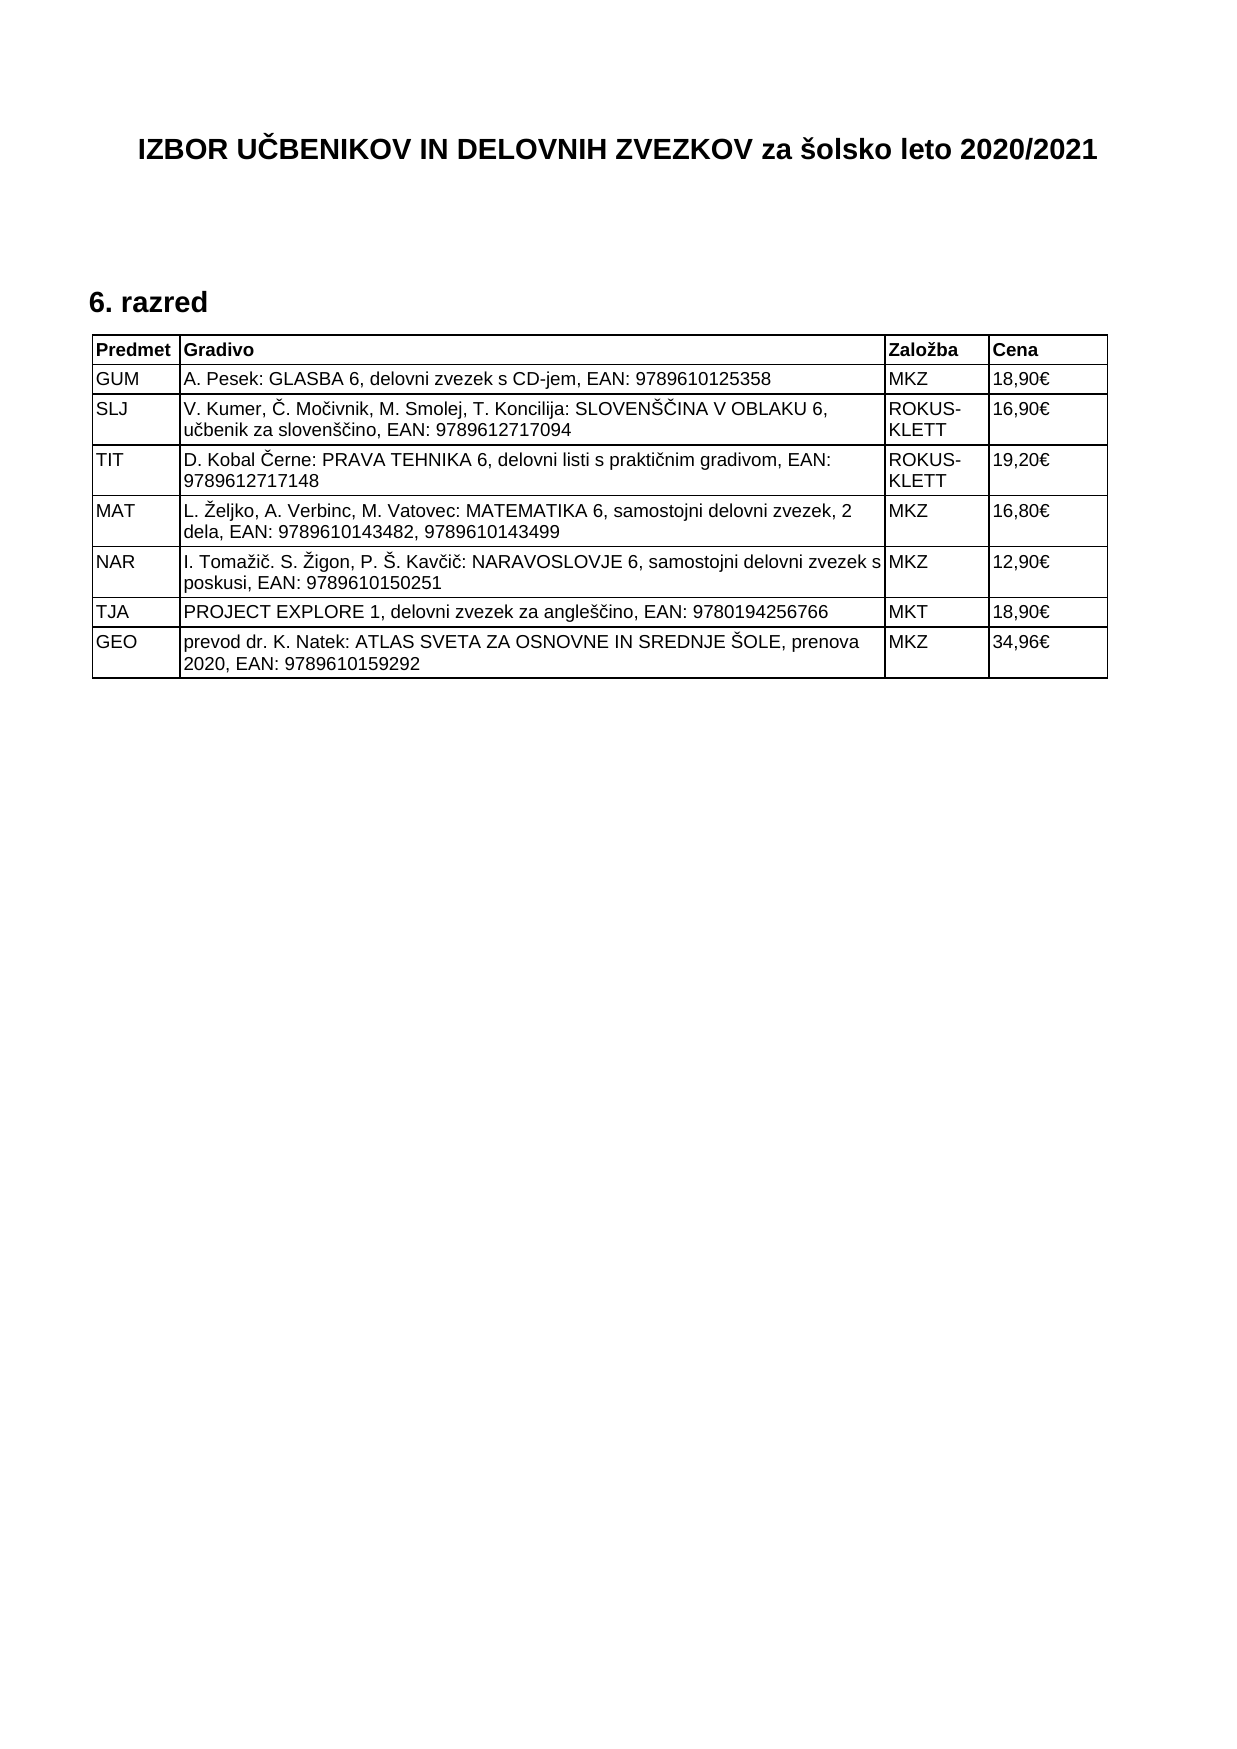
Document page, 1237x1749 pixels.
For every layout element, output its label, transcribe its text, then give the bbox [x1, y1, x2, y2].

table_cell GEO [93, 628, 179, 677]
table_cell GUM [93, 365, 179, 393]
table_cell PROJECT EXPLORE 1, delovni zvezek za angleščino, EAN: 9780194256766 [181, 598, 884, 626]
text IZBOR UČBENIKOV IN DELOVNIH ZVEZKOV za šolsko leto 2020/2021 [88, 132, 1148, 165]
table_header Založba [886, 336, 988, 363]
table_cell 18,90€ [990, 598, 1107, 626]
table_header Cena [990, 336, 1107, 363]
table_cell MKZ [886, 365, 988, 393]
table_cell MKZ [886, 496, 988, 546]
table_cell NAR [93, 547, 179, 597]
table_cell prevod dr. K. Natek: ATLAS SVETA ZA OSNOVNE IN SREDNJE ŠOLE, prenova 2020, EAN: 9789610159292 [181, 628, 884, 677]
table_cell A. Pesek: GLASBA 6, delovni zvezek s CD-jem, EAN: 9789610125358 [181, 365, 884, 393]
table_cell ROKUS-KLETT [886, 446, 988, 495]
table_cell 12,90€ [990, 547, 1107, 597]
table_cell ROKUS-KLETT [886, 395, 988, 444]
table_cell D. Kobal Černe: PRAVA TEHNIKA 6, delovni listi s praktičnim gradivom, EAN: 9789612717148 [181, 446, 884, 495]
table_cell 16,90€ [990, 395, 1107, 444]
table_cell MKZ [886, 628, 988, 677]
table_cell 19,20€ [990, 446, 1107, 495]
table_cell TJA [93, 598, 179, 626]
table_cell SLJ [93, 395, 179, 444]
table_header Predmet [93, 336, 179, 363]
table_cell 18,90€ [990, 365, 1107, 393]
table_cell L. Željko, A. Verbinc, M. Vatovec: MATEMATIKA 6, samostojni delovni zvezek, 2 dela, EAN: 9789610143482, 9789610143499 [181, 496, 884, 546]
table_cell I. Tomažič. S. Žigon, P. Š. Kavčič: NARAVOSLOVJE 6, samostojni delovni zvezek s poskusi, EAN: 9789610150251 [181, 547, 884, 597]
table_cell MAT [93, 496, 179, 546]
table_cell V. Kumer, Č. Močivnik, M. Smolej, T. Koncilija: SLOVENŠČINA V OBLAKU 6, učbenik za slovenščino, EAN: 9789612717094 [181, 395, 884, 444]
table_cell 16,80€ [990, 496, 1107, 546]
table_cell TIT [93, 446, 179, 495]
table_cell 34,96€ [990, 628, 1107, 677]
table_header Gradivo [181, 336, 884, 363]
text 6. razred [88, 286, 1148, 319]
table_cell MKT [886, 598, 988, 626]
table_cell MKZ [886, 547, 988, 597]
